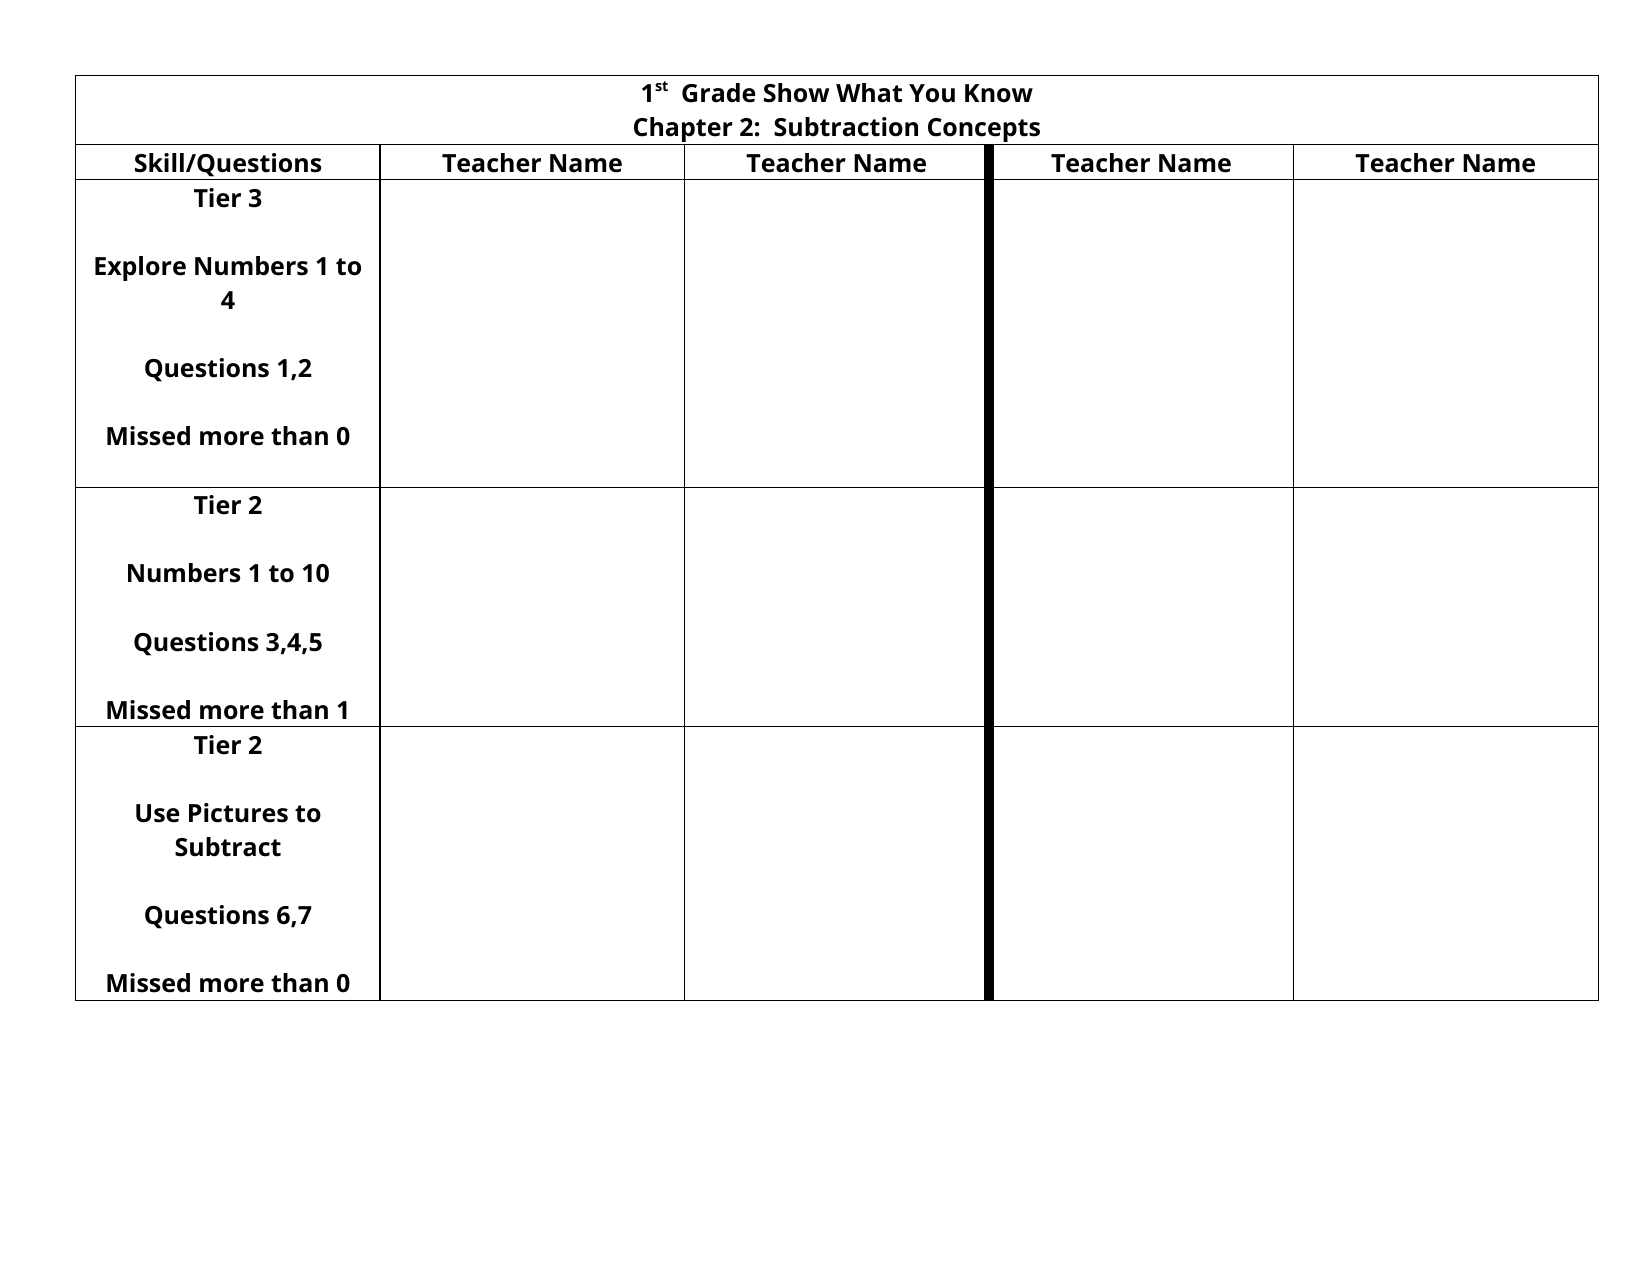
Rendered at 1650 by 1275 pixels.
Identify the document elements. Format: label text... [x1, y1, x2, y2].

table_cell [994, 488, 1293, 726]
table_cell Teacher Name [994, 145, 1293, 179]
table_cell [1294, 488, 1598, 726]
table_cell Teacher Name [1294, 145, 1598, 179]
table_cell Tier 2 Use Pictures to Subtract Questions 6,7 Missed more than 0 [76, 727, 379, 1000]
table_cell [685, 180, 984, 487]
table_cell Tier 2 Numbers 1 to 10 Questions 3,4,5 Missed more than 1 [76, 488, 379, 726]
table_cell [685, 488, 984, 726]
table_cell [994, 727, 1293, 1000]
table_cell Teacher Name [685, 145, 984, 179]
table_cell [994, 180, 1293, 487]
table_cell [1294, 180, 1598, 487]
table_cell [685, 727, 984, 1000]
table_cell Skill/Questions [76, 145, 379, 179]
table_cell [1294, 727, 1598, 1000]
table_cell Tier 3 Explore Numbers 1 to 4 Questions 1,2 Missed more than 0 [76, 180, 379, 487]
table_cell [381, 488, 684, 726]
table_header 1st Grade Show What You Know Chapter 2: Subtraction Concepts [76, 76, 1598, 144]
table_cell Teacher Name [381, 145, 684, 179]
table_cell [381, 180, 684, 487]
table_cell [381, 727, 684, 1000]
